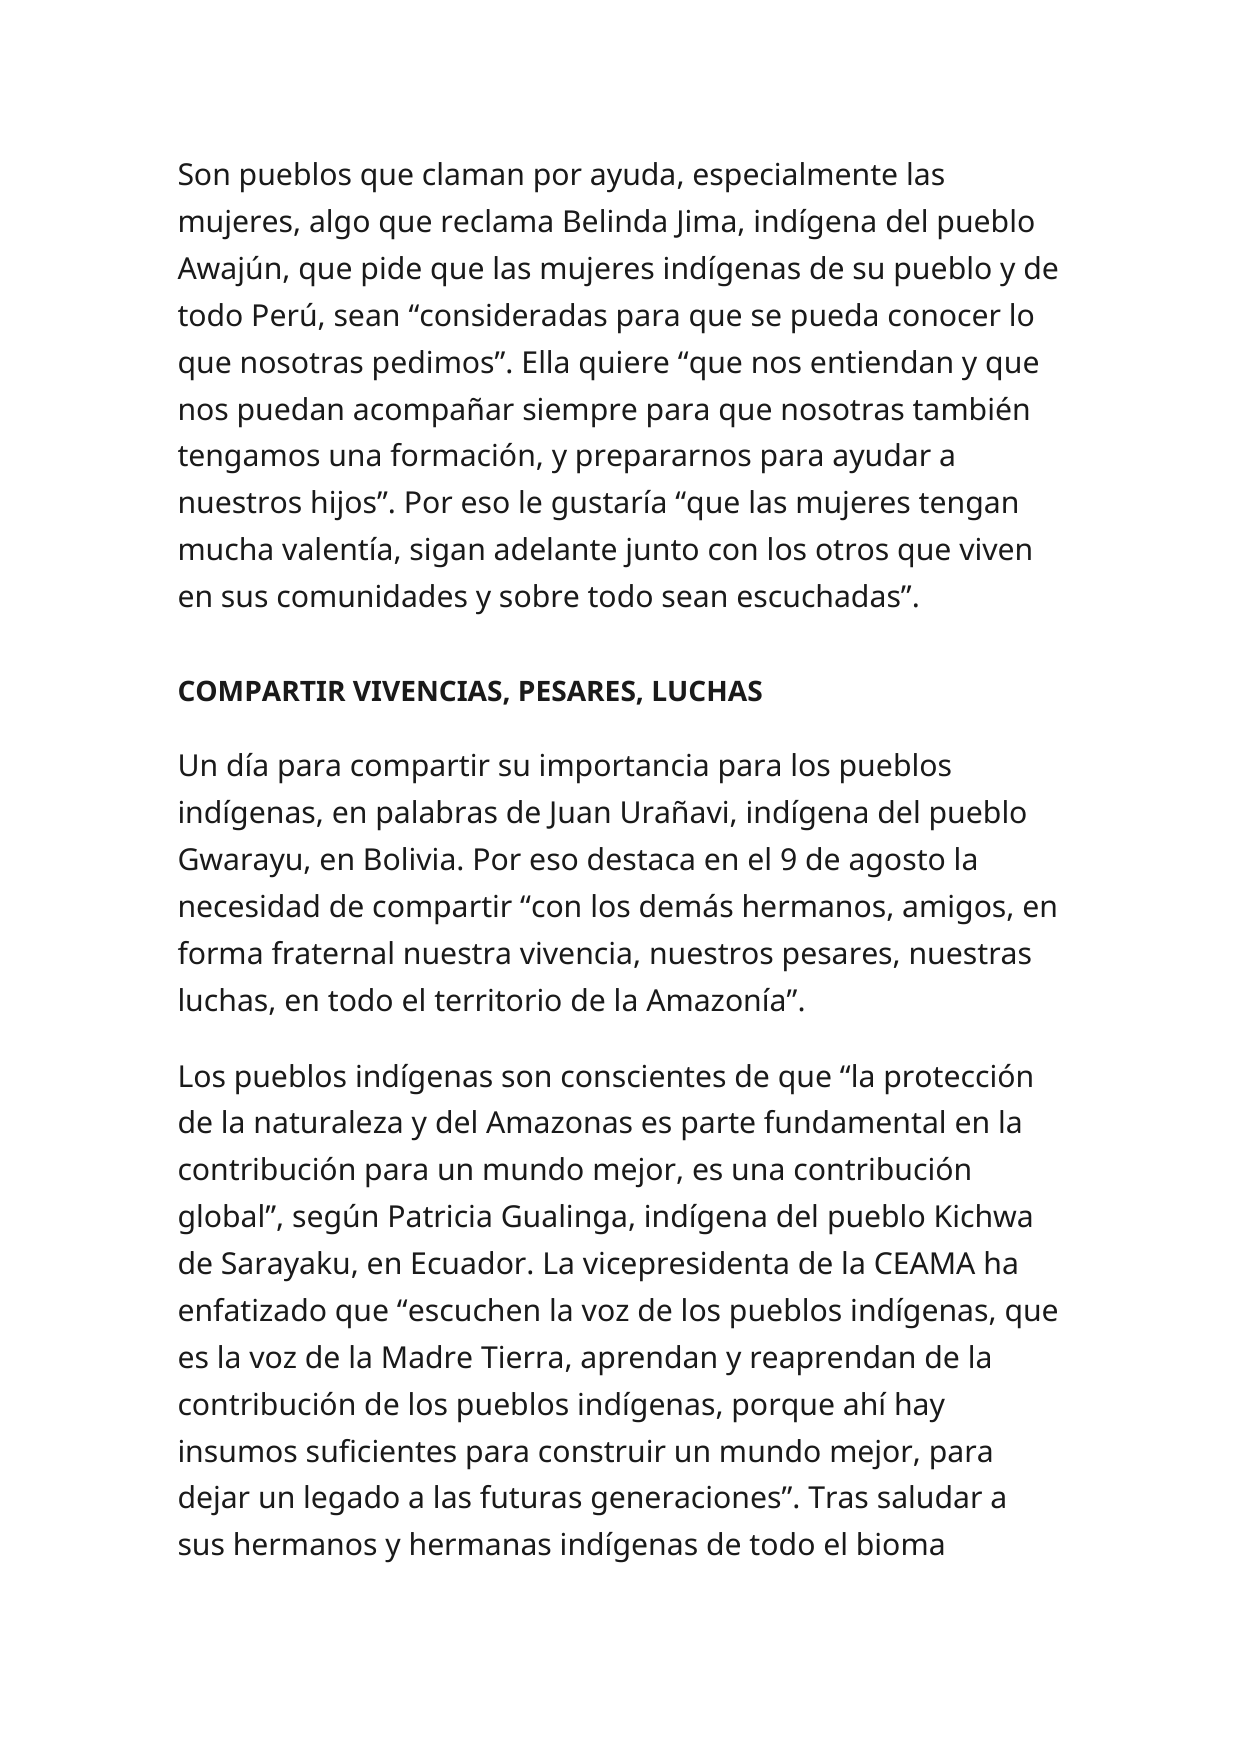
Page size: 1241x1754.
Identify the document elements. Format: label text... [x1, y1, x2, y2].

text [177, 1049, 1063, 1564]
text Son pueblos que claman por ayuda, especialmente las mujeres, algo que reclama Belinda Jima, indígena del pueblo Awajún, que pide que las mujeres indígenas de su pueblo y de todo Perú, sean “consideradas para que se pueda conocer lo que nosotras pedimos”. Ella quiere “que nos entiendan y que nos puedan acompañar siempre para que nosotras también tengamos una formación, y prepararnos para ayudar a nuestros hijos”. Por eso le gustaría “que las mujeres tengan mucha valentía, sigan adelante junto con los otros que viven en sus comunidades y sobre todo sean escuchadas”. [177, 148, 1063, 616]
text COMPARTIR VIVENCIAS, PESARES, LUCHAS [177, 671, 1063, 709]
text Un día para compartir su importancia para los pueblos indígenas, en palabras de Juan Urañavi, indígena del pueblo Gwarayu, en Bolivia. Por eso destaca en el 9 de agosto la necesidad de compartir “con los demás hermanos, amigos, en forma fraternal nuestra vivencia, nuestros pesares, nuestras luchas, en todo el territorio de la Amazonía”. [177, 738, 1063, 1020]
